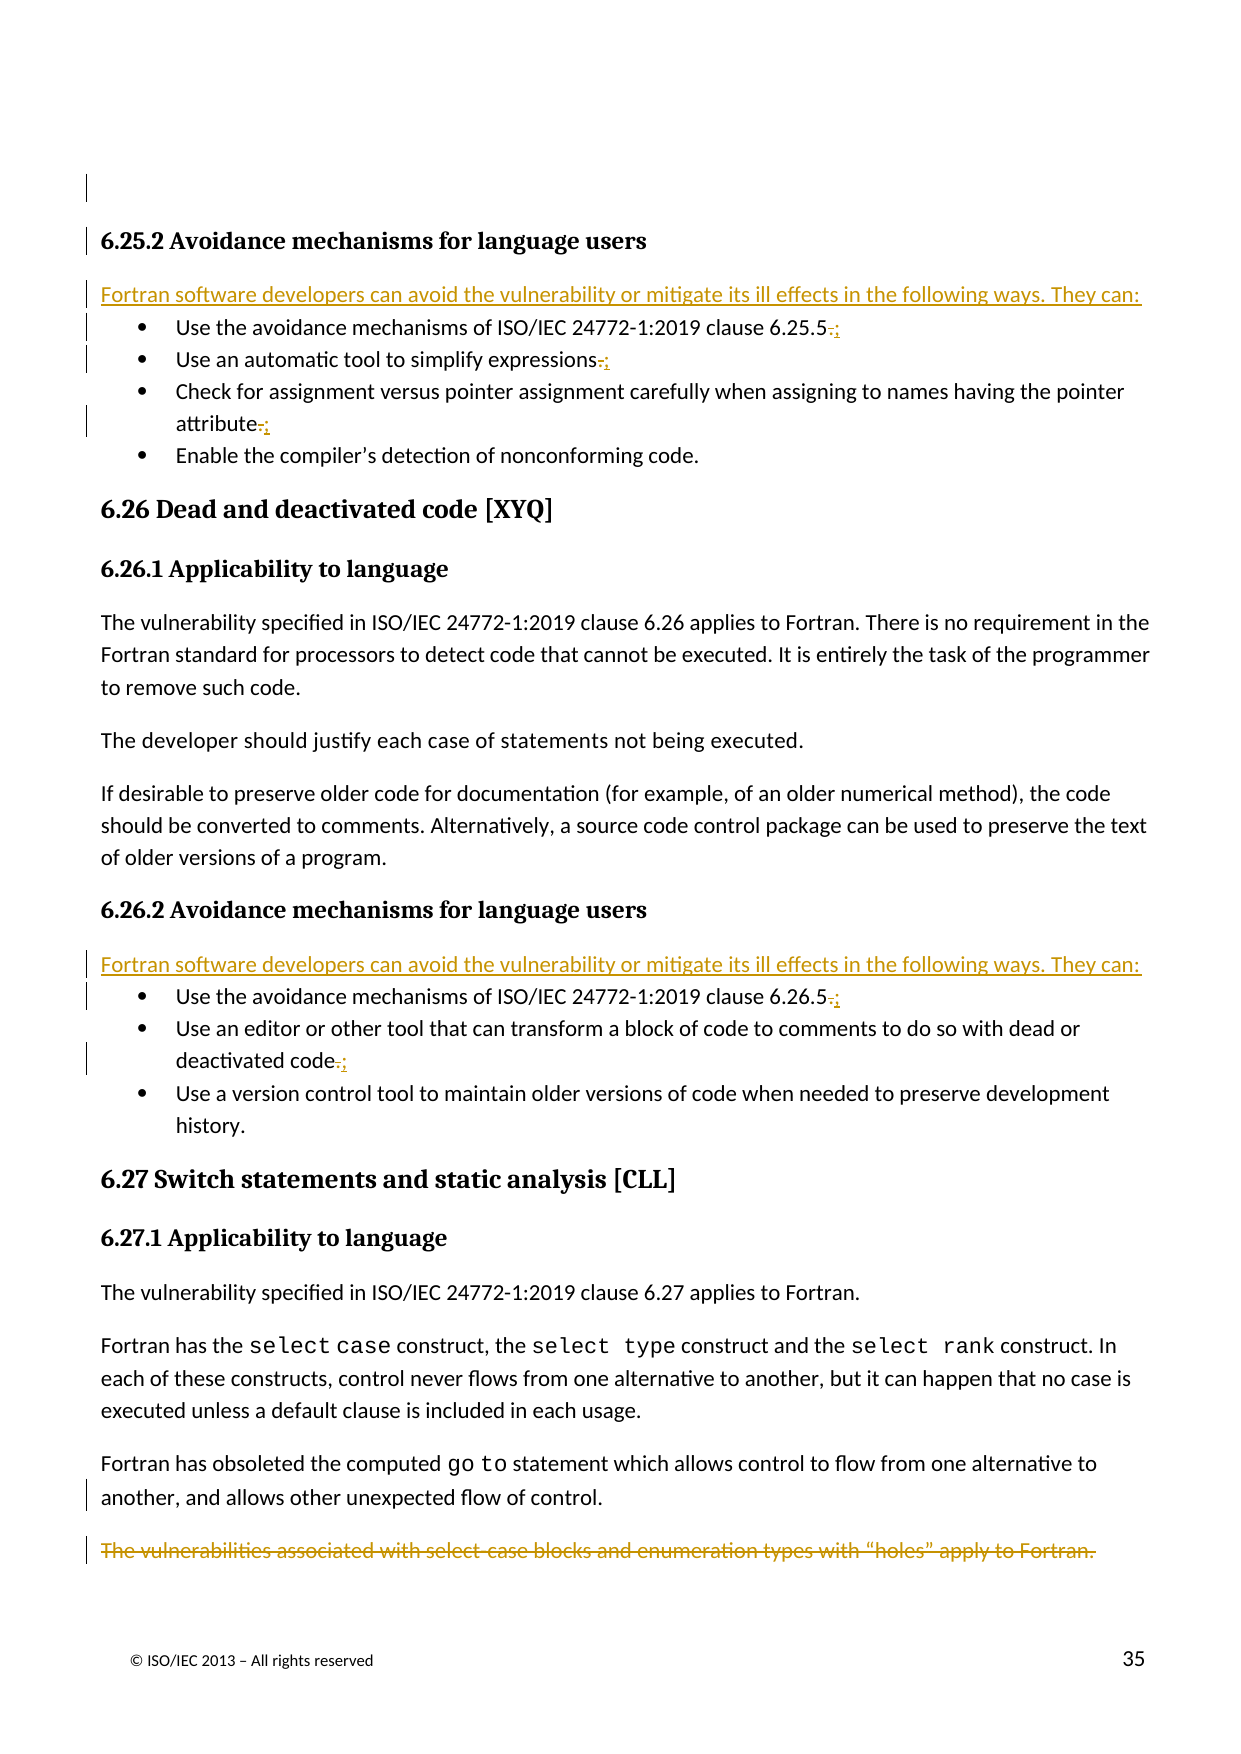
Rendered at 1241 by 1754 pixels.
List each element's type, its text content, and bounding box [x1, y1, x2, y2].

text Check for assignment versus pointer assignment carefully when assigning to names having the pointer attribute [138, 377, 1164, 437]
text The vulnerability specified in ISO/IEC 24772-1:2019 clause 6.27 applies to Fortran. [101, 1278, 1164, 1306]
subtitle 6.27 Switch statements and static analysis [CLL] [101, 1164, 1164, 1195]
text 6.27.1 Applicability to language [101, 1224, 1164, 1253]
text 6.25.2 Avoidance mechanisms for language users [101, 227, 1164, 255]
text Use an editor or other tool that can transform a block of code to comments to do so with dead or deactivated code [138, 1014, 1164, 1074]
text The vulnerability specified in ISO/IEC 24772-1:2019 clause 6.26 applies to Fortran. There is no requirement in the Fortran standard for processors to detect code that cannot be executed. It is entirely the task of the programmer to remove such code. [101, 608, 1164, 701]
list Use an automatic tool to simplify expressions [138, 345, 1164, 373]
text 6.26.2 Avoidance mechanisms for language users [101, 896, 1164, 925]
text Fortran has the select case construct, the select type construct and the select rank construct. In each of these constructs, control never flows from one alternative to another, but it can happen that no case is executed unless a default clause is included in each usage. [101, 1331, 1164, 1424]
text 6.26.1 Applicability to language [101, 554, 1164, 583]
subtitle 6.26 Dead and deactivated code [XYQ] [101, 494, 1164, 526]
text Enable the compiler’s detection of nonconforming code. [138, 441, 1164, 469]
text If desirable to preserve older code for documentation (for example, of an older numerical method), the code should be converted to comments. Alternatively, a source code control package can be used to preserve the text of older versions of a program. [101, 779, 1164, 871]
text Use a version control tool to maintain older versions of code when needed to preserve development history. [138, 1079, 1164, 1139]
text Use the avoidance mechanisms of ISO/IEC 24772-1:2019 clause 6.26.5 [138, 982, 1164, 1010]
text Fortran has obsoleted the computed go to statement which allows control to flow from one alternative to another, and allows other unexpected flow of control. [101, 1449, 1164, 1511]
text The developer should justify each case of statements not being executed. [101, 726, 1164, 754]
list Use the avoidance mechanisms of ISO/IEC 24772-1:2019 clause 6.25.5 [138, 313, 1164, 341]
